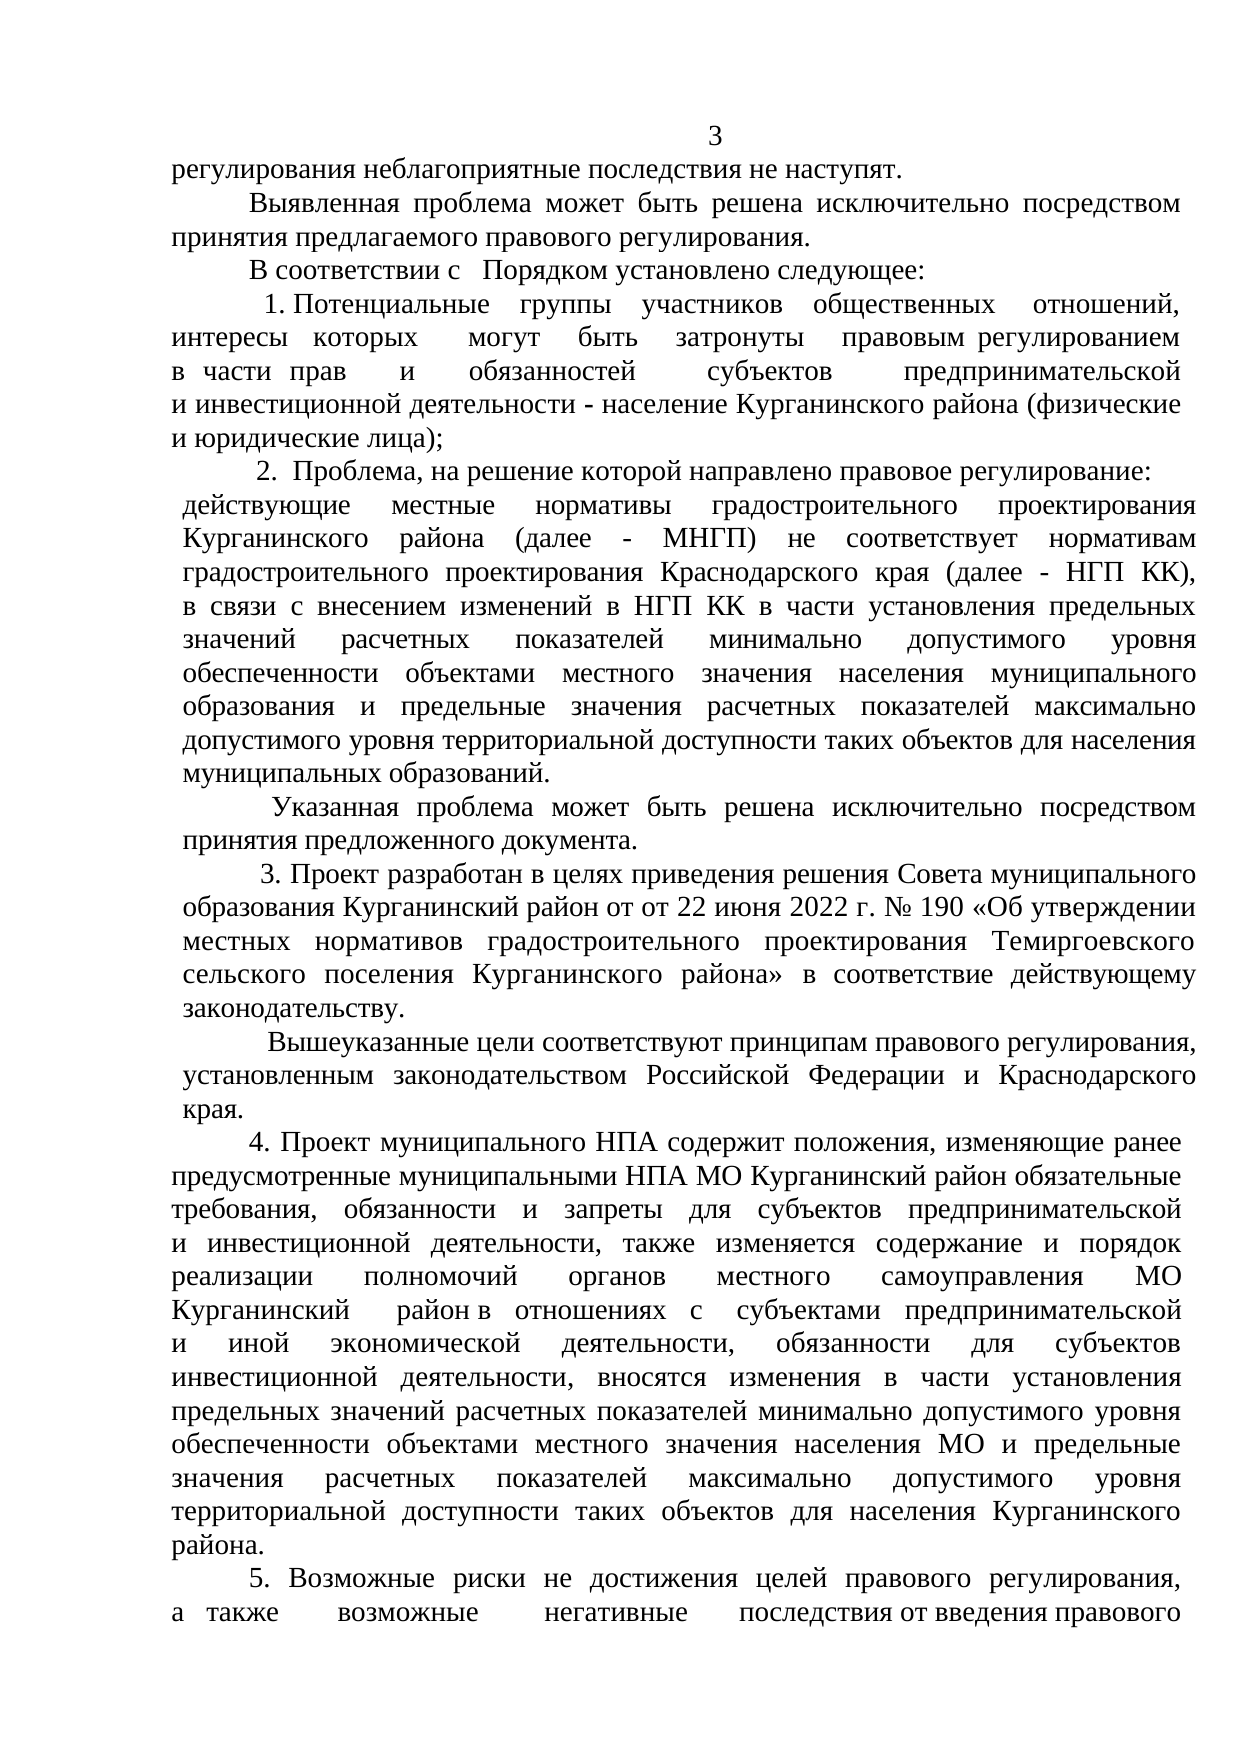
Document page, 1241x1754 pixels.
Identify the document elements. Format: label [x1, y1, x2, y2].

table_cell [159, 118, 1193, 1627]
